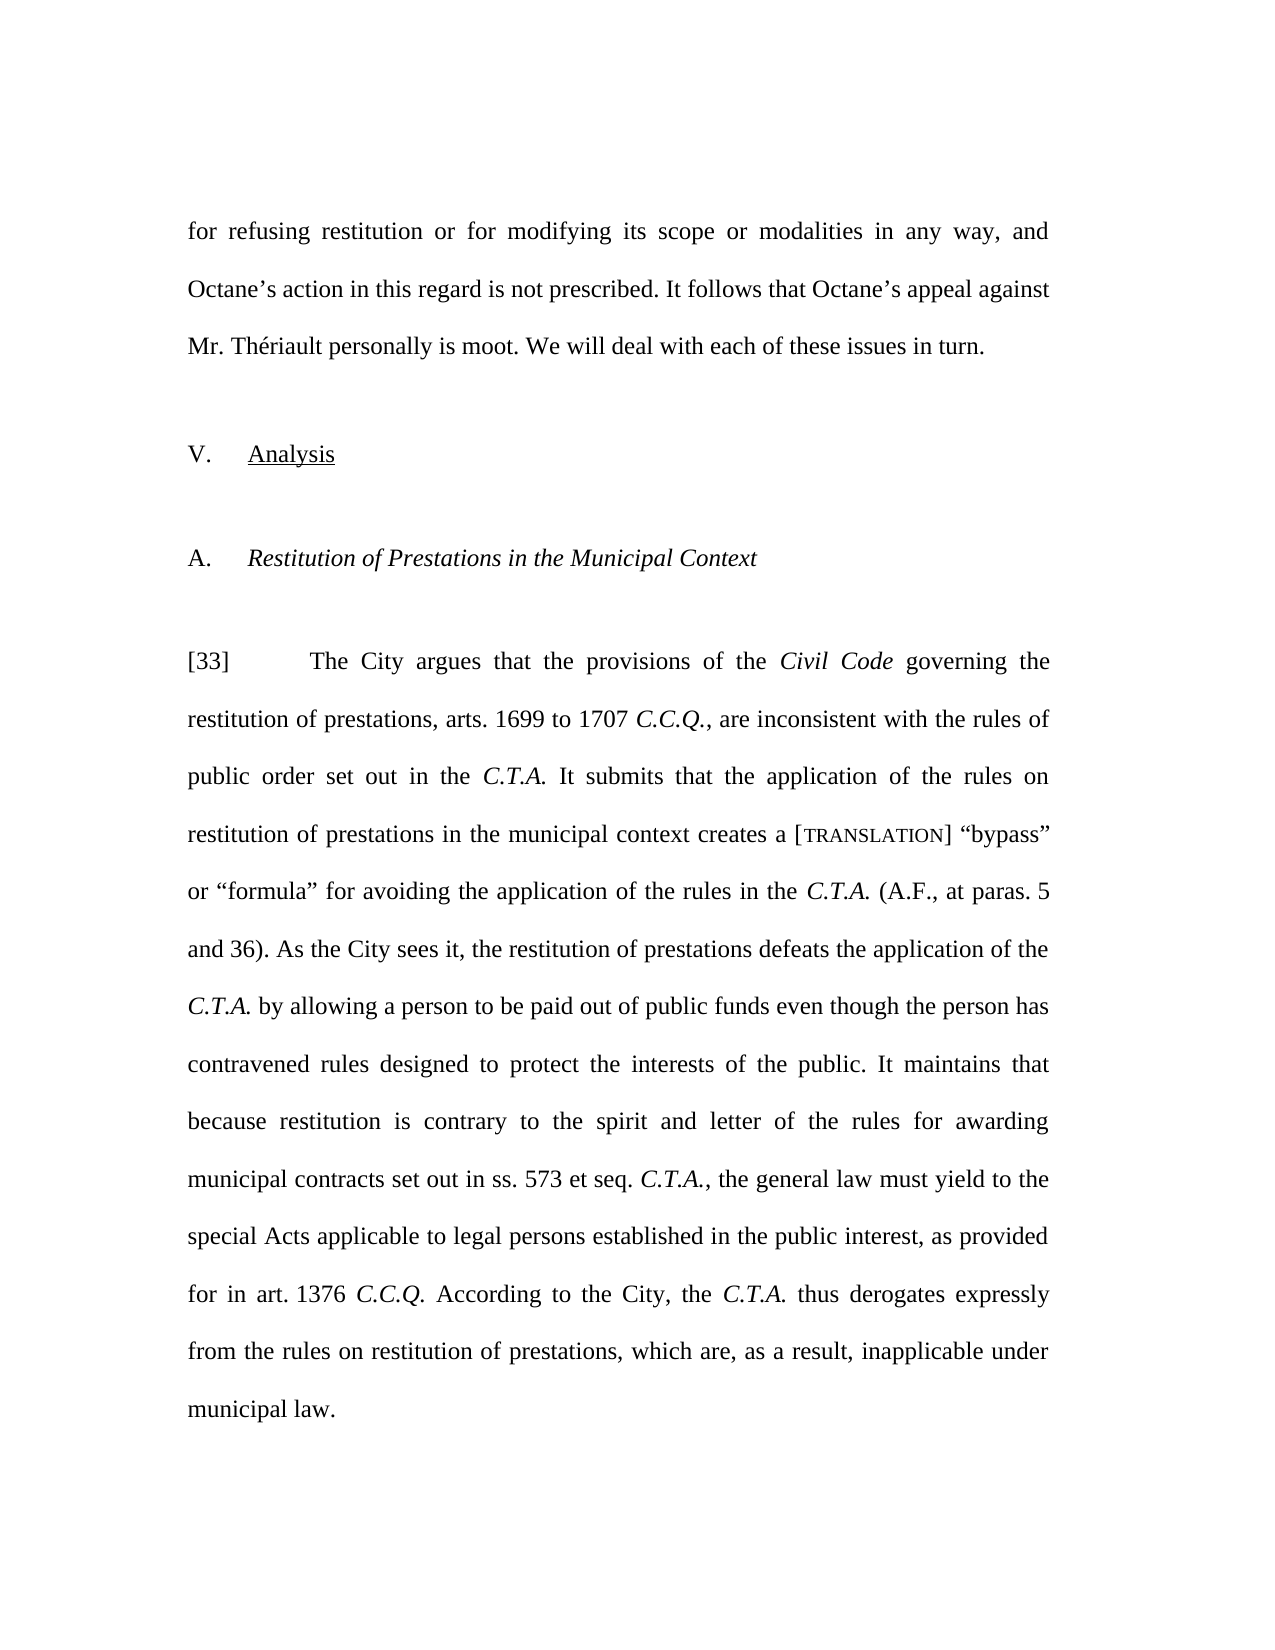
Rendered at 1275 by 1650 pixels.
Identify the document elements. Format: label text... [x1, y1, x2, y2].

text The City argues that the provisions of the Civil Code governing the restitution of prestations, arts. 1699 to 1707 C.C.Q., are inconsistent with the rules of public order set out in the C.T.A. It submits that the application of the rules on restitution of prestations in the municipal context creates a [translation] “bypass” or “formula” for avoiding the application of the rules in the C.T.A. (A.F., at paras. 5 and 36). As the City sees it, the restitution of prestations defeats the application of the C.T.A. by allowing a person to be paid out of public funds even though the person has contravened rules designed to protect the interests of the public. It maintains that because restitution is contrary to the spirit and letter of the rules for awarding municipal contracts set out in ss. 573 et seq. C.T.A., the general law must yield to the special Acts applicable to legal persons established in the public interest, as provided for in art. 1376 C.C.Q. According to the City, the C.T.A. thus derogates expressly from the rules on restitution of prestations, which are, as a result, inapplicable under municipal law. [187, 646, 1050, 1423]
title Restitution of Prestations in the Municipal Context [187, 543, 1050, 571]
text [187, 216, 1050, 360]
title Analysis [187, 439, 1050, 468]
